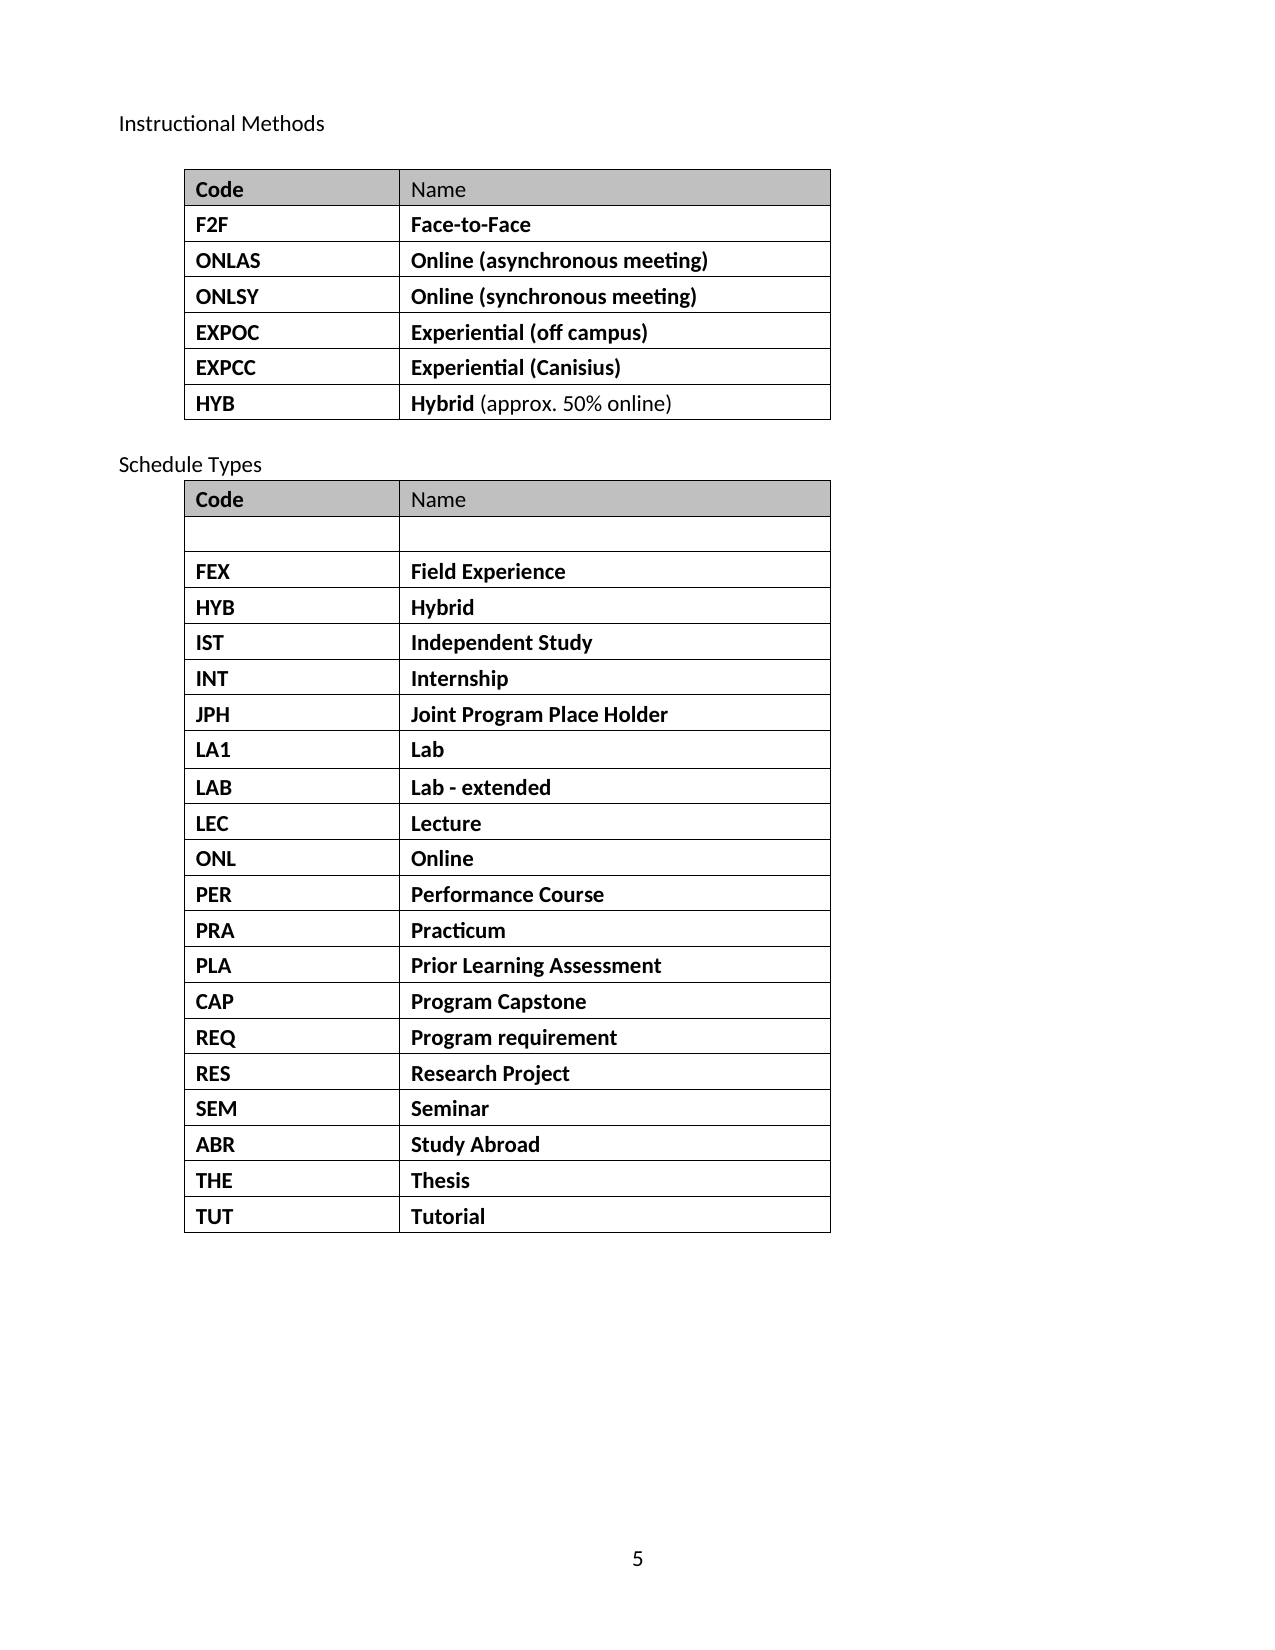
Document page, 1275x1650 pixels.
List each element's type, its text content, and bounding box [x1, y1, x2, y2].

table_cell Program Capstone [400, 983, 830, 1017]
table_cell ONL [185, 840, 399, 874]
table_cell Program requirement [400, 1019, 830, 1053]
table_cell HYB [185, 588, 399, 623]
table_cell Experiential (off campus) [400, 313, 830, 348]
table_cell LA1 [185, 731, 399, 767]
table_cell Field Experience [400, 552, 830, 587]
table_cell Research Project [400, 1054, 830, 1089]
table_cell Independent Study [400, 624, 830, 658]
table_cell Face-to-Face [400, 206, 830, 241]
table_cell Online [400, 840, 830, 874]
table_cell Lab [400, 731, 830, 767]
text Instructional Methods [118, 109, 1154, 137]
table_cell Lab - extended [400, 769, 830, 803]
table_cell PRA [185, 911, 399, 946]
table_cell LAB [185, 769, 399, 803]
table_cell F2F [185, 206, 399, 241]
table_cell RES [185, 1054, 399, 1089]
table_cell Prior Learning Assessment [400, 947, 830, 982]
table_cell Tutorial [400, 1197, 830, 1232]
table_cell ONLAS [185, 242, 399, 276]
table_cell Practicum [400, 911, 830, 946]
table_header Code [185, 481, 399, 516]
table_cell CAP [185, 983, 399, 1017]
table_cell Lecture [400, 804, 830, 839]
table_cell Hybrid (approx. 50% online) [400, 385, 830, 419]
table_cell [400, 517, 830, 551]
table_cell Internship [400, 660, 830, 694]
table_cell Online (asynchronous meeting) [400, 242, 830, 276]
table_header Name [400, 481, 830, 516]
table_cell PLA [185, 947, 399, 982]
table_cell Study Abroad [400, 1126, 830, 1160]
table_header Code [185, 170, 399, 205]
table_cell Thesis [400, 1161, 830, 1196]
table_cell REQ [185, 1019, 399, 1053]
table_cell ONLSY [185, 277, 399, 312]
table_cell HYB [185, 385, 399, 419]
table_cell TUT [185, 1197, 399, 1232]
table_cell Joint Program Place Holder [400, 695, 830, 730]
table_cell SEM [185, 1090, 399, 1125]
table_cell JPH [185, 695, 399, 730]
table_cell EXPCC [185, 349, 399, 383]
table_cell FEX [185, 552, 399, 587]
table_header Name [400, 170, 830, 205]
table_cell Performance Course [400, 876, 830, 910]
table_cell EXPOC [185, 313, 399, 348]
table_cell ABR [185, 1126, 399, 1160]
table_cell THE [185, 1161, 399, 1196]
table_cell IST [185, 624, 399, 658]
table_cell PER [185, 876, 399, 910]
table_cell Hybrid [400, 588, 830, 623]
table_cell [185, 517, 399, 551]
table_cell INT [185, 660, 399, 694]
table_cell Experiential (Canisius) [400, 349, 830, 383]
table_cell LEC [185, 804, 399, 839]
table_cell Seminar [400, 1090, 830, 1125]
text Schedule Types [118, 450, 1154, 478]
table_cell Online (synchronous meeting) [400, 277, 830, 312]
